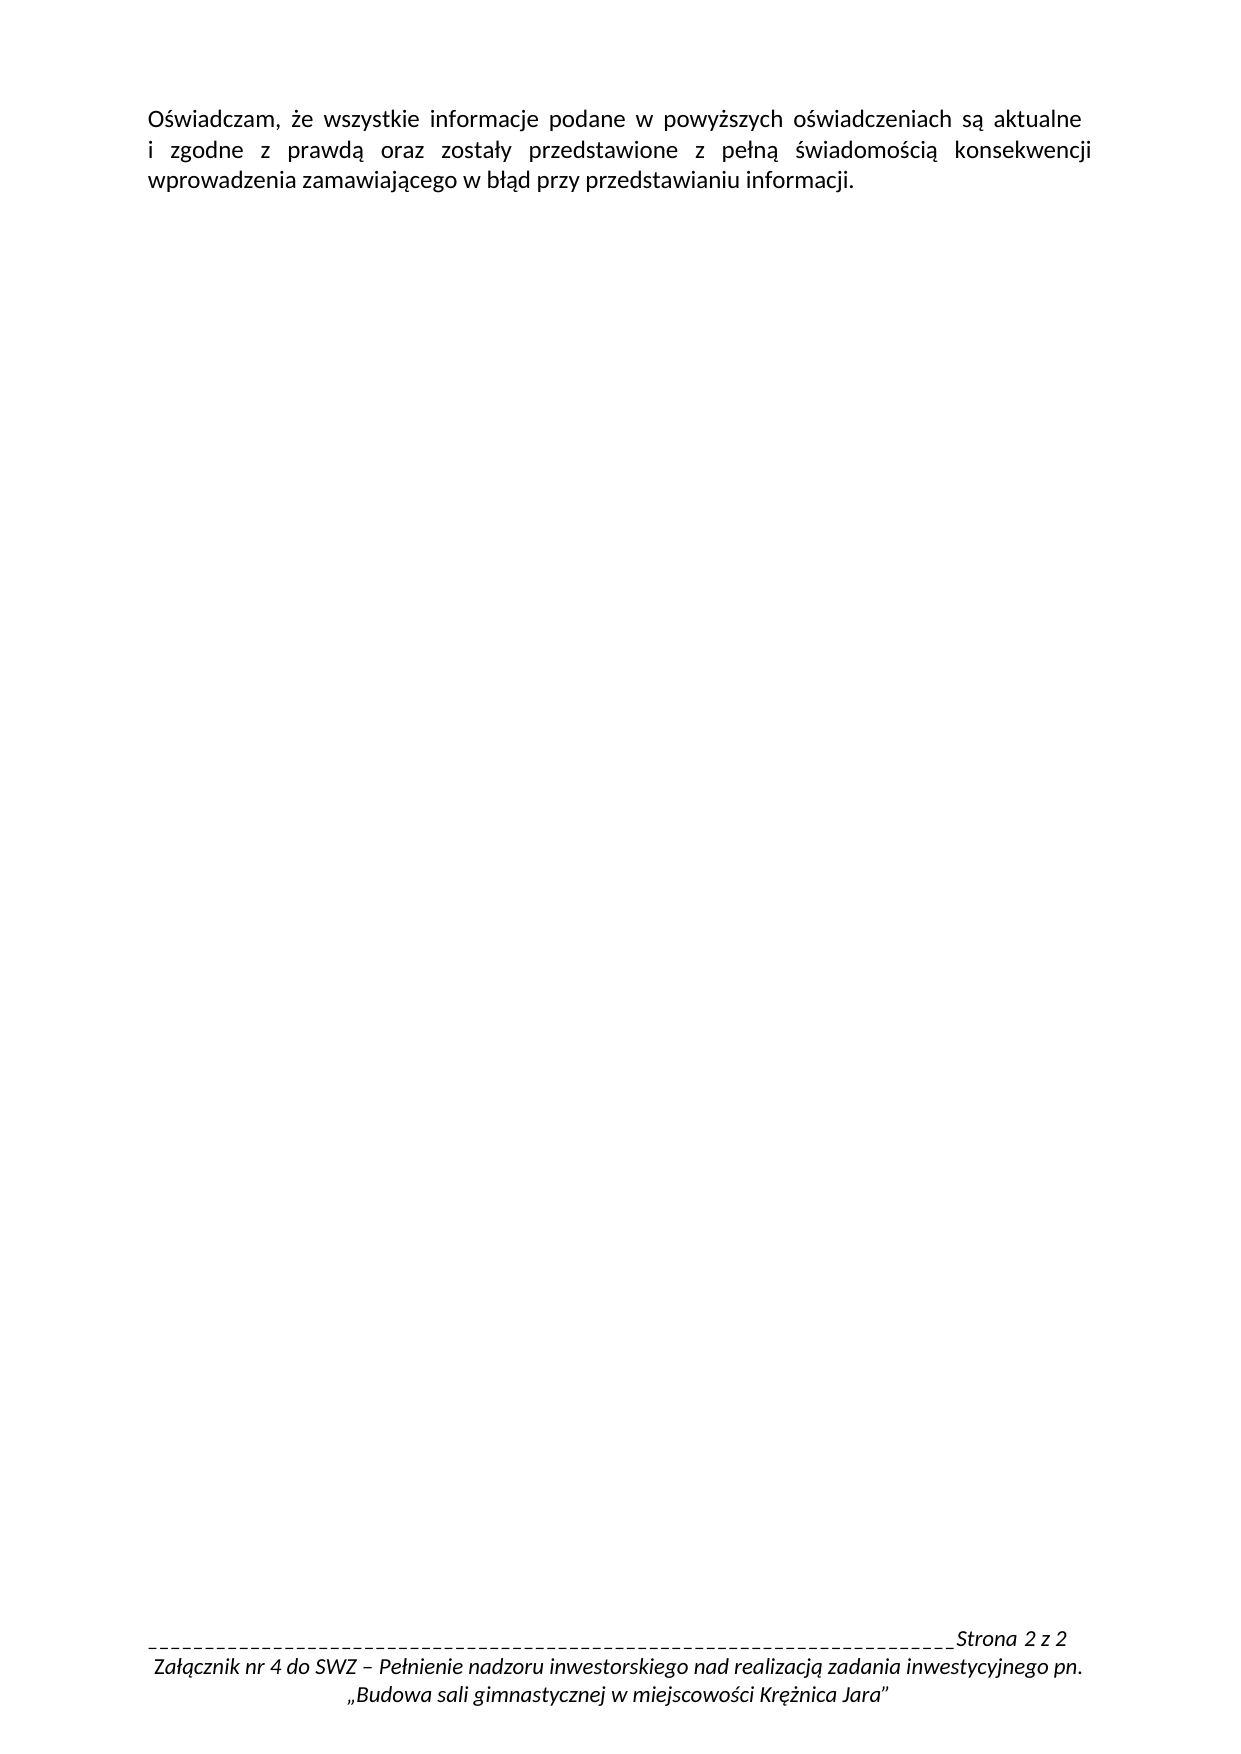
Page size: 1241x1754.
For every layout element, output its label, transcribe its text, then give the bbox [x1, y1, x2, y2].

text Oświadczam, że wszystkie informacje podane w powyższych oświadczeniach są aktualne i zgodne z prawdą oraz zostały przedstawione z pełną świadomością konsekwencji wprowadzenia zamawiającego w błąd przy przedstawianiu informacji. [148, 103, 1093, 195]
